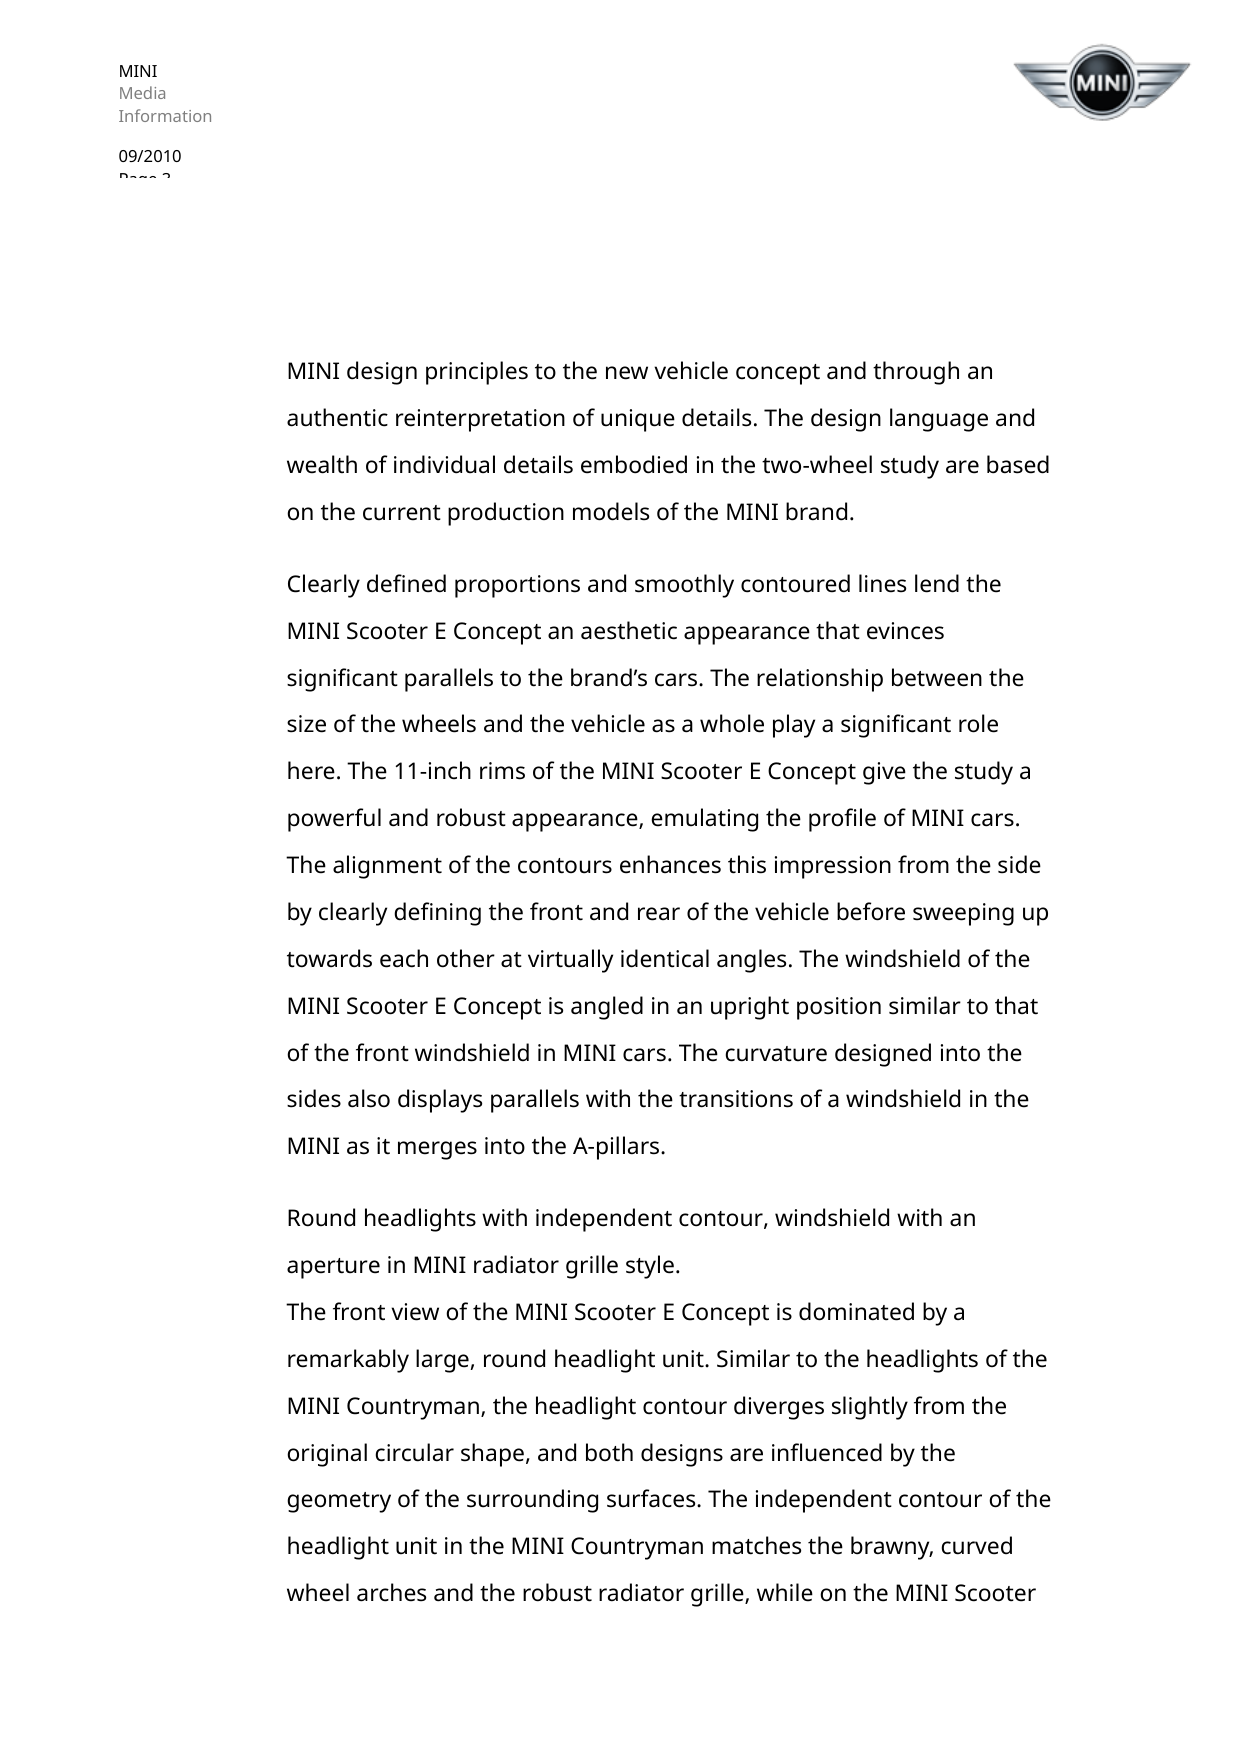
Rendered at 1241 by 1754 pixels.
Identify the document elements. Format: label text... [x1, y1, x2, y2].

picture [1007, 21, 1197, 145]
text Round headlights with independent contour, windshield with an aperture in MINI radiator grille style. [286, 1202, 1054, 1280]
text Clearly defined proportions and smoothly contoured lines lend the MINI Scooter E Concept an aesthetic appearance that evinces significant parallels to the brand’s cars. The relationship between the size of the wheels and the vehicle as a whole play a significant role here. The 11-inch rims of the MINI Scooter E Concept give the study a powerful and robust appearance, emulating the profile of MINI cars. The alignment of the contours enhances this impression from the side by clearly defining the front and rear of the vehicle before sweeping up towards each other at virtually identical angles. The windshield of the MINI Scooter E Concept is angled in an upright position similar to that of the front windshield in MINI cars. The curvature designed into the sides also displays parallels with the transitions of a windshield in the MINI as it merges into the A-pillars. [286, 568, 1054, 1161]
